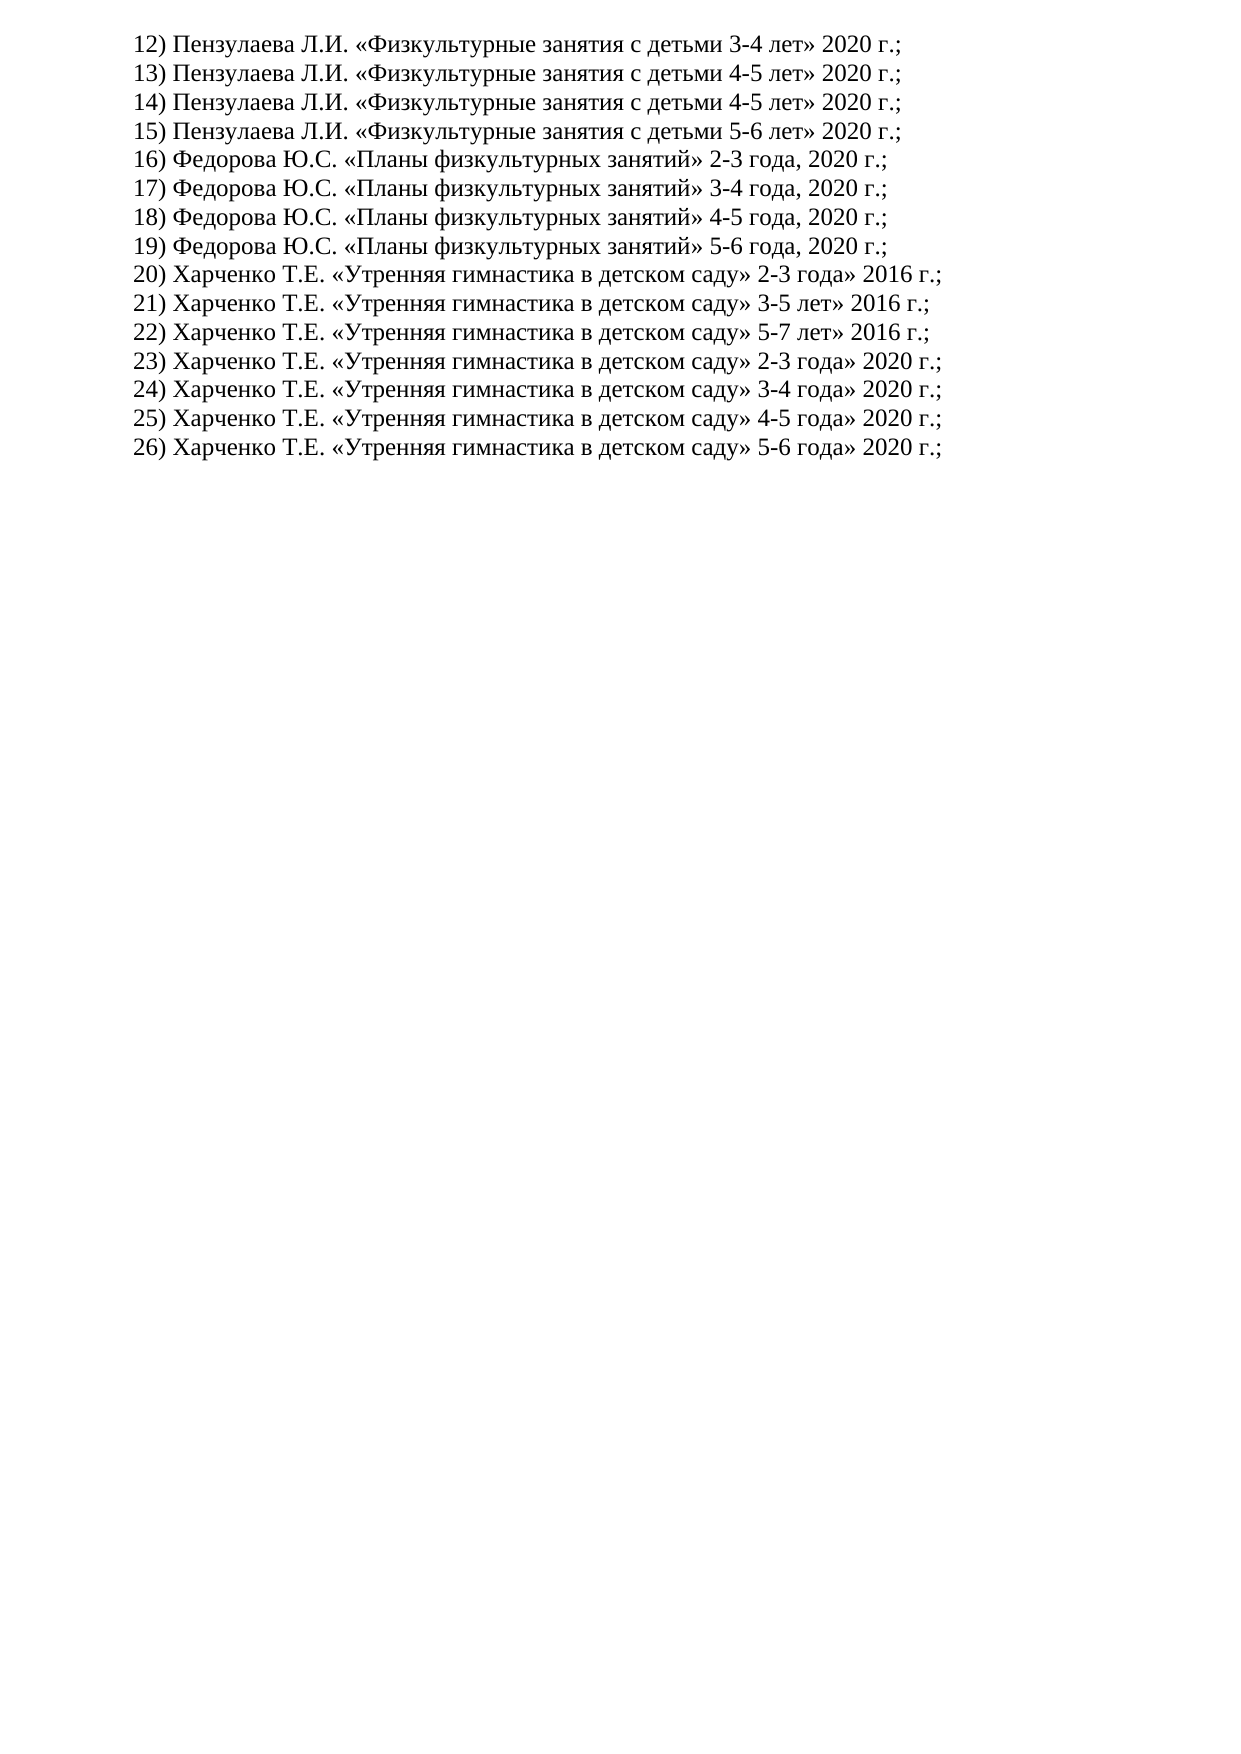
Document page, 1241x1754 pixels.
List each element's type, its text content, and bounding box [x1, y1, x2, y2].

text 17) Федорова Ю.С. «Планы физкультурных занятий» 3-4 года, 2020 г.; [133, 173, 1152, 202]
text 14) Пензулаева Л.И. «Физкультурные занятия с детьми 4-5 лет» 2020 г.; [133, 87, 1152, 116]
text 12) Пензулаева Л.И. «Физкультурные занятия с детьми 3-4 лет» 2020 г.; [133, 29, 1152, 58]
text 22) Харченко Т.Е. «Утренняя гимнастика в детском саду» 5-7 лет» 2016 г.; [133, 317, 1152, 346]
text 18) Федорова Ю.С. «Планы физкультурных занятий» 4-5 года, 2020 г.; [133, 202, 1152, 231]
text 24) Харченко Т.Е. «Утренняя гимнастика в детском саду» 3-4 года» 2020 г.; [133, 374, 1152, 403]
text 19) Федорова Ю.С. «Планы физкультурных занятий» 5-6 года, 2020 г.; [133, 231, 1152, 259]
text 25) Харченко Т.Е. «Утренняя гимнастика в детском саду» 4-5 года» 2020 г.; [133, 403, 1152, 432]
text 13) Пензулаева Л.И. «Физкультурные занятия с детьми 4-5 лет» 2020 г.; [133, 58, 1152, 87]
text 16) Федорова Ю.С. «Планы физкультурных занятий» 2-3 года, 2020 г.; [133, 144, 1152, 173]
text 20) Харченко Т.Е. «Утренняя гимнастика в детском саду» 2-3 года» 2016 г.; [133, 259, 1152, 288]
text 15) Пензулаева Л.И. «Физкультурные занятия с детьми 5-6 лет» 2020 г.; [133, 116, 1152, 144]
text 23) Харченко Т.Е. «Утренняя гимнастика в детском саду» 2-3 года» 2020 г.; [133, 346, 1152, 374]
text 26) Харченко Т.Е. «Утренняя гимнастика в детском саду» 5-6 года» 2020 г.; [133, 432, 1152, 461]
text 21) Харченко Т.Е. «Утренняя гимнастика в детском саду» 3-5 лет» 2016 г.; [133, 288, 1152, 317]
